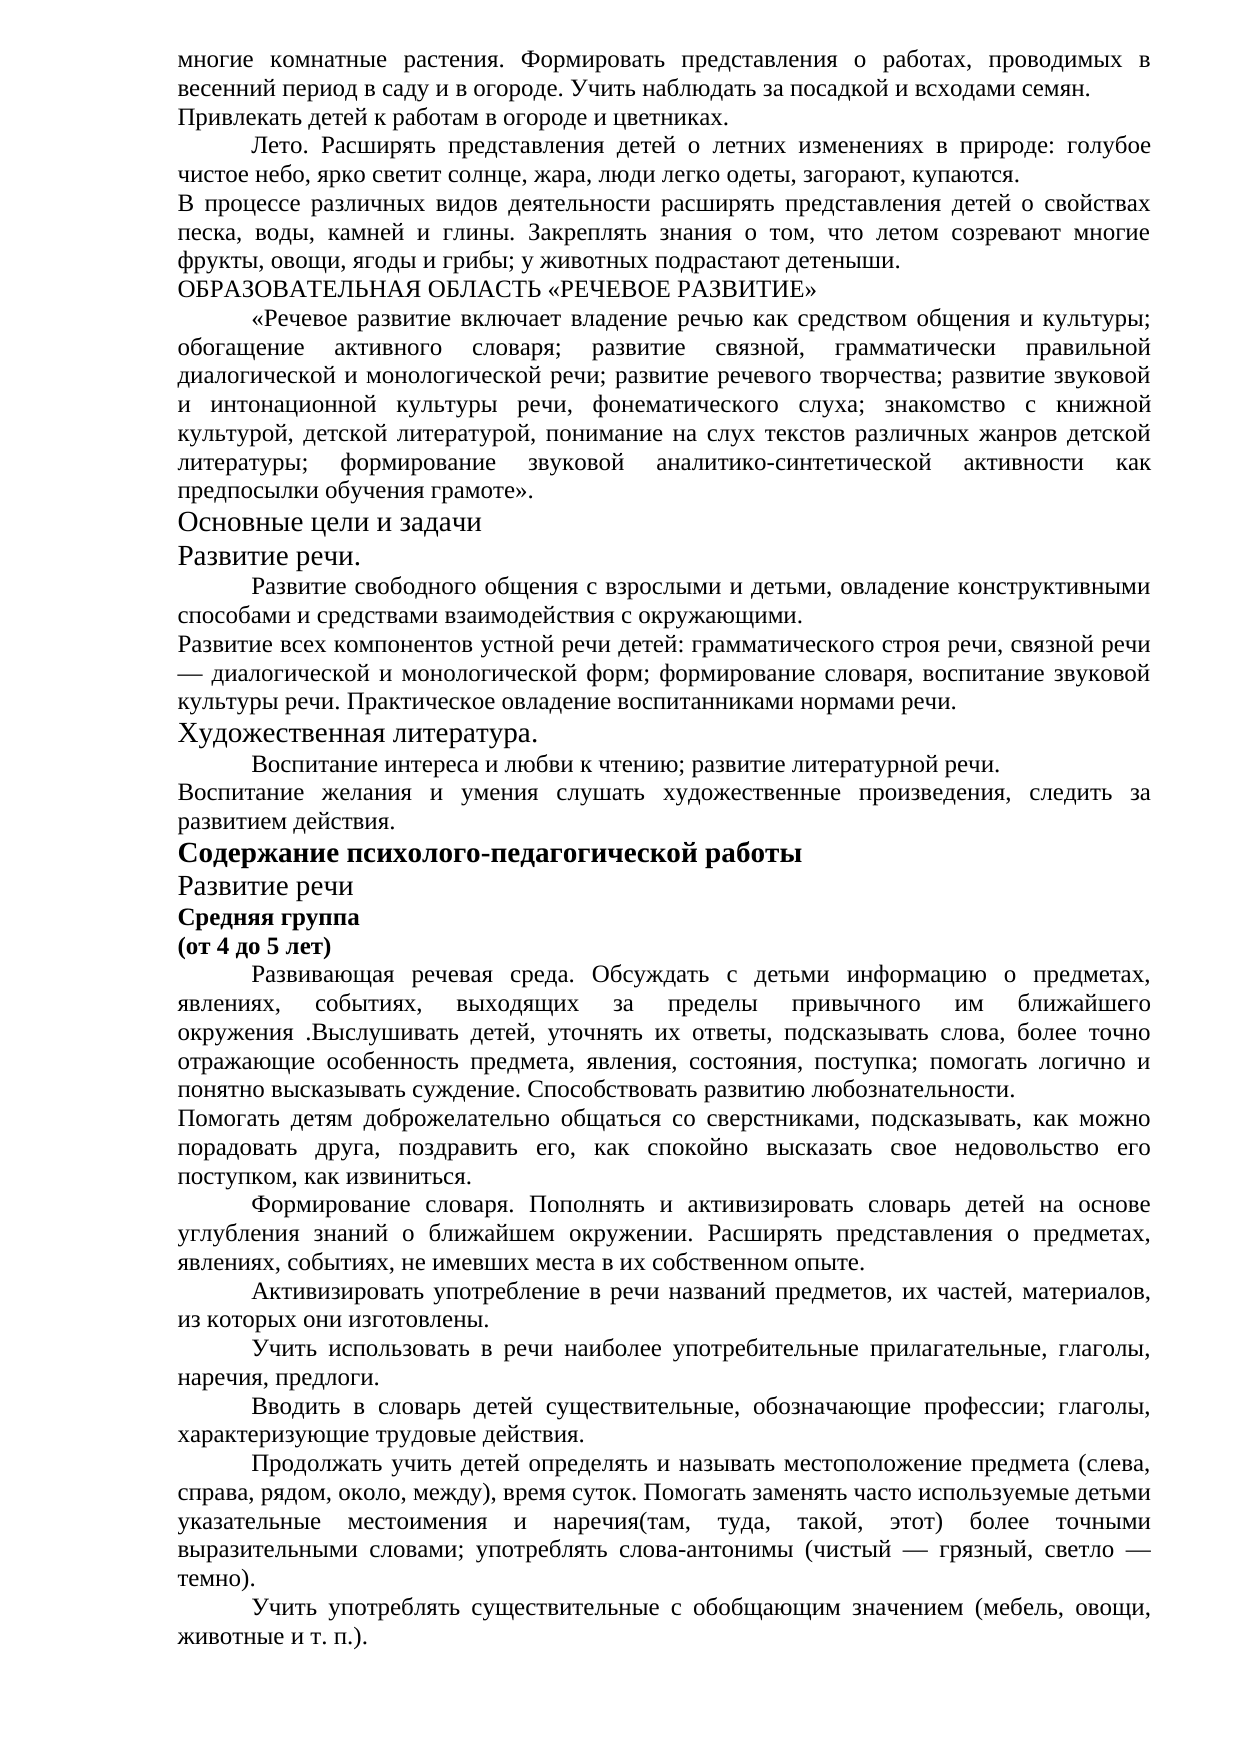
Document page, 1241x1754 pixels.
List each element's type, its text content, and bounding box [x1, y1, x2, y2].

text Продолжать учить детей определять и называть местоположение предмета (слева, справа, рядом, около, между), время суток. Помогать заменять часто используемые детьми указательные местоимения и наречия(там, туда, такой, этот) более точными выразительными словами; употреблять слова-антонимы (чистый — грязный, светло — темно). [177, 1448, 1152, 1592]
text Активизировать употребление в речи названий предметов, их частей, материалов, из которых они изготовлены. [177, 1276, 1152, 1333]
text Средняя группа [177, 902, 1152, 931]
text Развивающая речевая среда. Обсуждать с детьми информацию о предметах, явлениях, событиях, выходящих за пределы привычного им ближайшего окружения .Выслушивать детей, уточнять их ответы, подсказывать слова, более точно отражающие особенность предмета, явления, состояния, поступка; помогать логично и понятно высказывать суждение. Способствовать развитию любознательности. [177, 959, 1152, 1103]
text Воспитание желания и умения слушать художественные произведения, следить за развитием действия. [177, 777, 1152, 835]
text Основные цели и задачи [177, 504, 1152, 538]
text Развитие свободного общения с взрослыми и детьми, овладение конструктивными способами и средствами взаимодействия с окружающими. [177, 571, 1152, 629]
text Развитие всех компонентов устной речи детей: грамматического строя речи, связной речи — диалогической и монологической форм; формирование словаря, воспитание звуковой культуры речи. Практическое овладение воспитанниками нормами речи. [177, 629, 1152, 715]
text Помогать детям доброжелательно общаться со сверстниками, подсказывать, как можно порадовать друга, поздравить его, как спокойно высказать свое недовольство его поступком, как извиниться. [177, 1103, 1152, 1189]
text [177, 44, 1152, 102]
text Вводить в словарь детей существительные, обозначающие профессии; глаголы, характеризующие трудовые действия. [177, 1391, 1152, 1448]
text ОБРАЗОВАТЕЛЬНАЯ ОБЛАСТЬ «РЕЧЕВОЕ РАЗВИТИЕ» [177, 274, 1152, 303]
text Художественная литература. [177, 715, 1152, 749]
text Содержание психолого-педагогической работы [177, 835, 1152, 868]
text Воспитание интереса и любви к чтению; развитие литературной речи. [177, 749, 1152, 777]
text Развитие речи. [177, 538, 1152, 571]
text В процессе различных видов деятельности расширять представления детей о свойствах песка, воды, камней и глины. Закреплять знания о том, что летом созревают многие фрукты, овощи, ягоды и грибы; у животных подрастают детеныши. [177, 188, 1152, 274]
text (от 4 до 5 лет) [177, 931, 1152, 959]
text Учить употреблять существительные с обобщающим значением (мебель, овощи, животные и т. п.). [177, 1592, 1152, 1649]
text Развитие речи [177, 868, 1152, 902]
text Привлекать детей к работам в огороде и цветниках. [177, 102, 1152, 131]
text «Речевое развитие включает владение речью как средством общения и культуры; обогащение активного словаря; развитие связной, грамматически правильной диалогической и монологической речи; развитие речевого творчества; развитие звуковой и интонационной культуры речи, фонематического слуха; знакомство с книжной культурой, детской литературой, понимание на слух текстов различных жанров детской литературы; формирование звуковой аналитико-синтетической активности как предпосылки обучения грамоте». [177, 303, 1152, 504]
text Учить использовать в речи наиболее употребительные прилагательные, глаголы, наречия, предлоги. [177, 1333, 1152, 1391]
text Формирование словаря. Пополнять и активизировать словарь детей на основе углубления знаний о ближайшем окружении. Расширять представления о предметах, явлениях, событиях, не имевших места в их собственном опыте. [177, 1189, 1152, 1276]
text Лето. Расширять представления детей о летних изменениях в природе: голубое чистое небо, ярко светит солнце, жара, люди легко одеты, загорают, купаются. [177, 131, 1152, 188]
